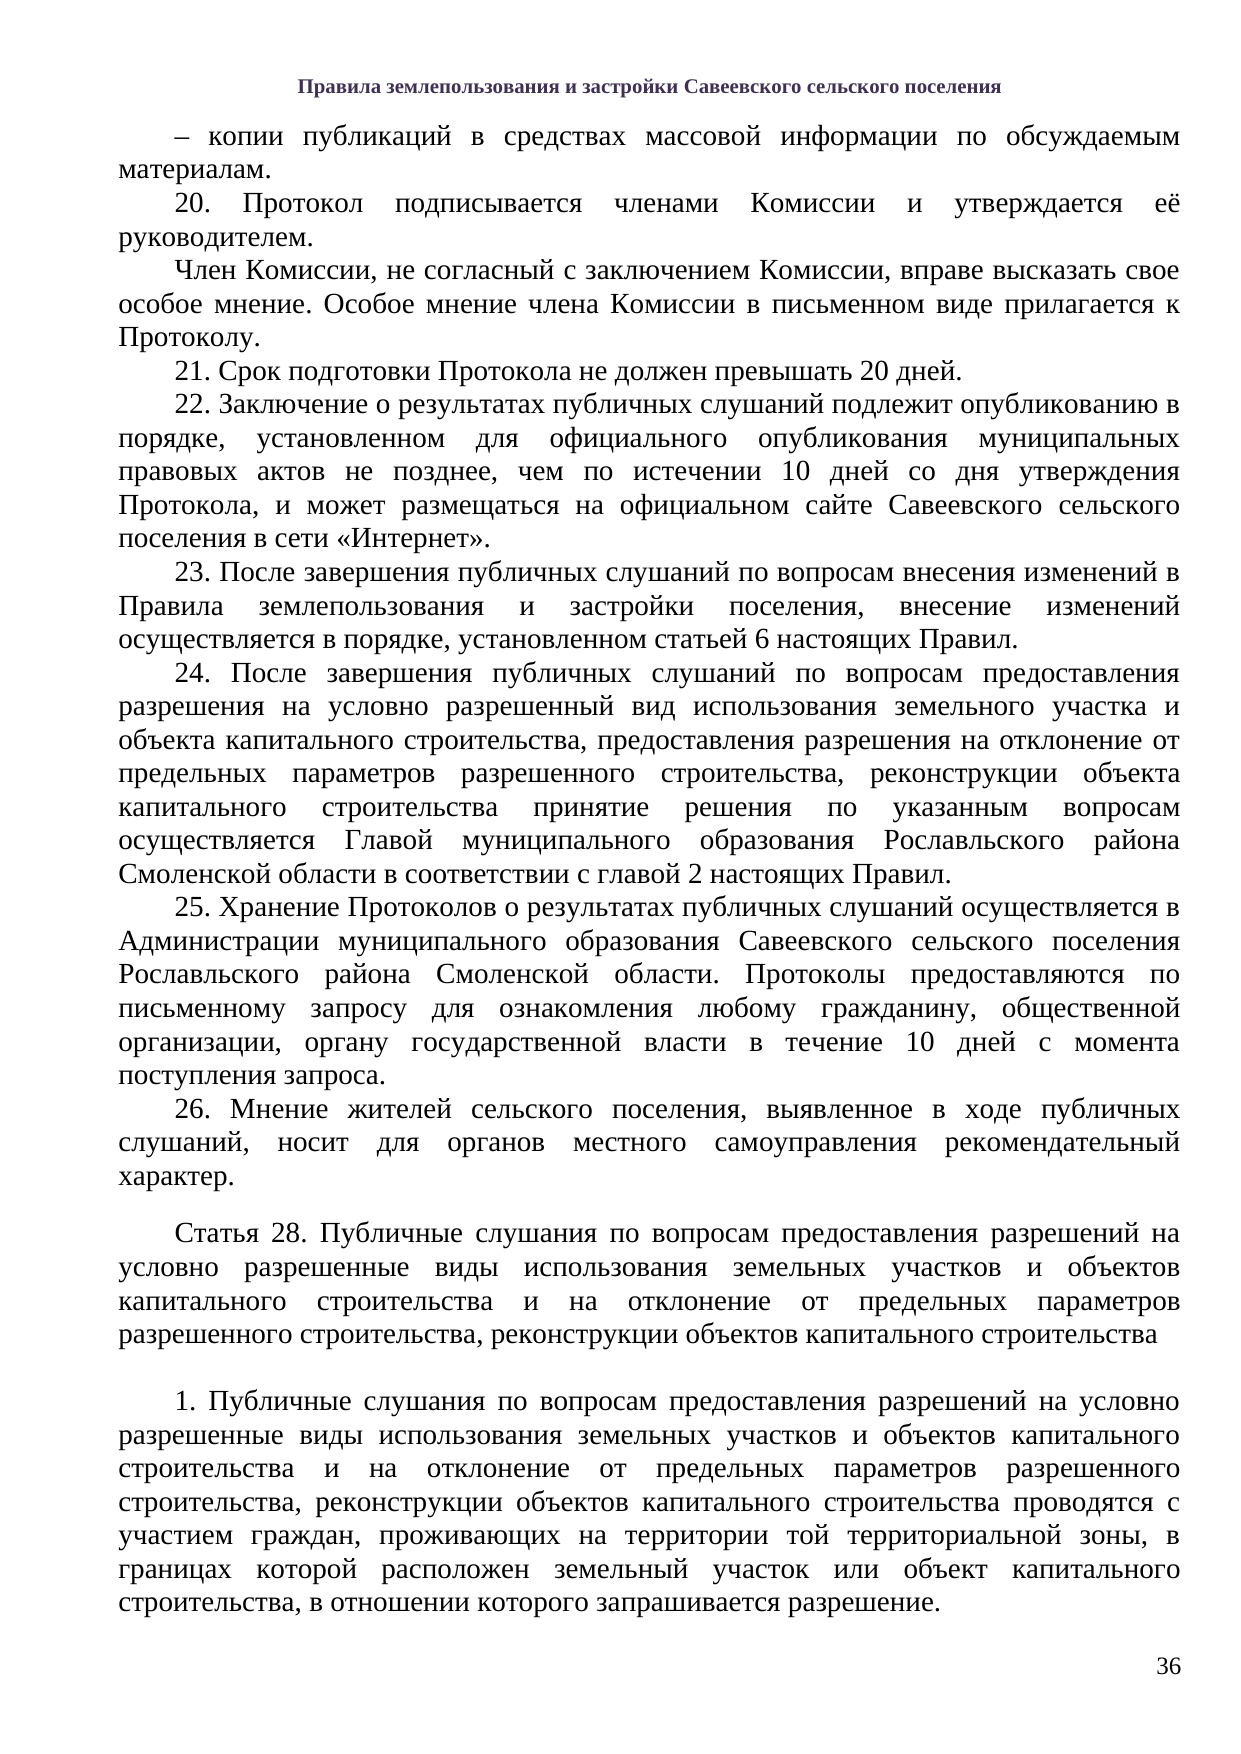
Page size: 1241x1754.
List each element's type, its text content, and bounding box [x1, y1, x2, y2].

text Статья 28. Публичные слушания по вопросам предоставления разрешений на условно разрешенные виды использования земельных участков и объектов капитального строительства и на отклонение от предельных параметров разрешенного строительства, реконструкции объектов капитального строительства [118, 1216, 1181, 1350]
text Член Комиссии, не согласный с заключением Комиссии, вправе высказать свое особое мнение. Особое мнение члена Комиссии в письменном виде прилагается к Протоколу. [118, 252, 1181, 353]
text 1. Публичные слушания по вопросам предоставления разрешений на условно разрешенные виды использования земельных участков и объектов капитального строительства и на отклонение от предельных параметров разрешенного строительства, реконструкции объектов капитального строительства проводятся с участием граждан, проживающих на территории той территориальной зоны, в границах которой расположен земельный участок или объект капитального строительства, в отношении которого запрашивается разрешение. [118, 1383, 1181, 1618]
text 21. Срок подготовки Протокола не должен превышать 20 дней. [118, 353, 1181, 386]
text 26. Мнение жителей сельского поселения, выявленное в ходе публичных слушаний, носит для органов местного самоуправления рекомендательный характер. [118, 1091, 1181, 1191]
text 23. После завершения публичных слушаний по вопросам внесения изменений в Правила землепользования и застройки поселения, внесение изменений осуществляется в порядке, установленном статьей 6 настоящих Правил. [118, 554, 1181, 655]
text 24. После завершения публичных слушаний по вопросам предоставления разрешения на условно разрешенный вид использования земельного участка и объекта капитального строительства, предоставления разрешения на отклонение от предельных параметров разрешенного строительства, реконструкции объекта капитального строительства принятие решения по указанным вопросам осуществляется Главой муниципального образования Рославльского района Смоленской области в соответствии с главой 2 настоящих Правил. [118, 655, 1181, 889]
text 25. Хранение Протоколов о результатах публичных слушаний осуществляется в Администрации муниципального образования Савеевского сельского поселения Рославльского района Смоленской области. Протоколы предоставляются по письменному запросу для ознакомления любому гражданину, общественной организации, органу государственной власти в течение 10 дней с момента поступления запроса. [118, 889, 1181, 1091]
text 22. Заключение о результатах публичных слушаний подлежит опубликованию в порядке, установленном для официального опубликования муниципальных правовых актов не позднее, чем по истечении 10 дней со дня утверждения Протокола, и может размещаться на официальном сайте Савеевского сельского поселения в сети «Интернет». [118, 386, 1181, 554]
text – копии публикаций в средствах массовой информации по обсуждаемым материалам. [118, 118, 1181, 185]
text 20. Протокол подписывается членами Комиссии и утверждается её руководителем. [118, 185, 1181, 252]
